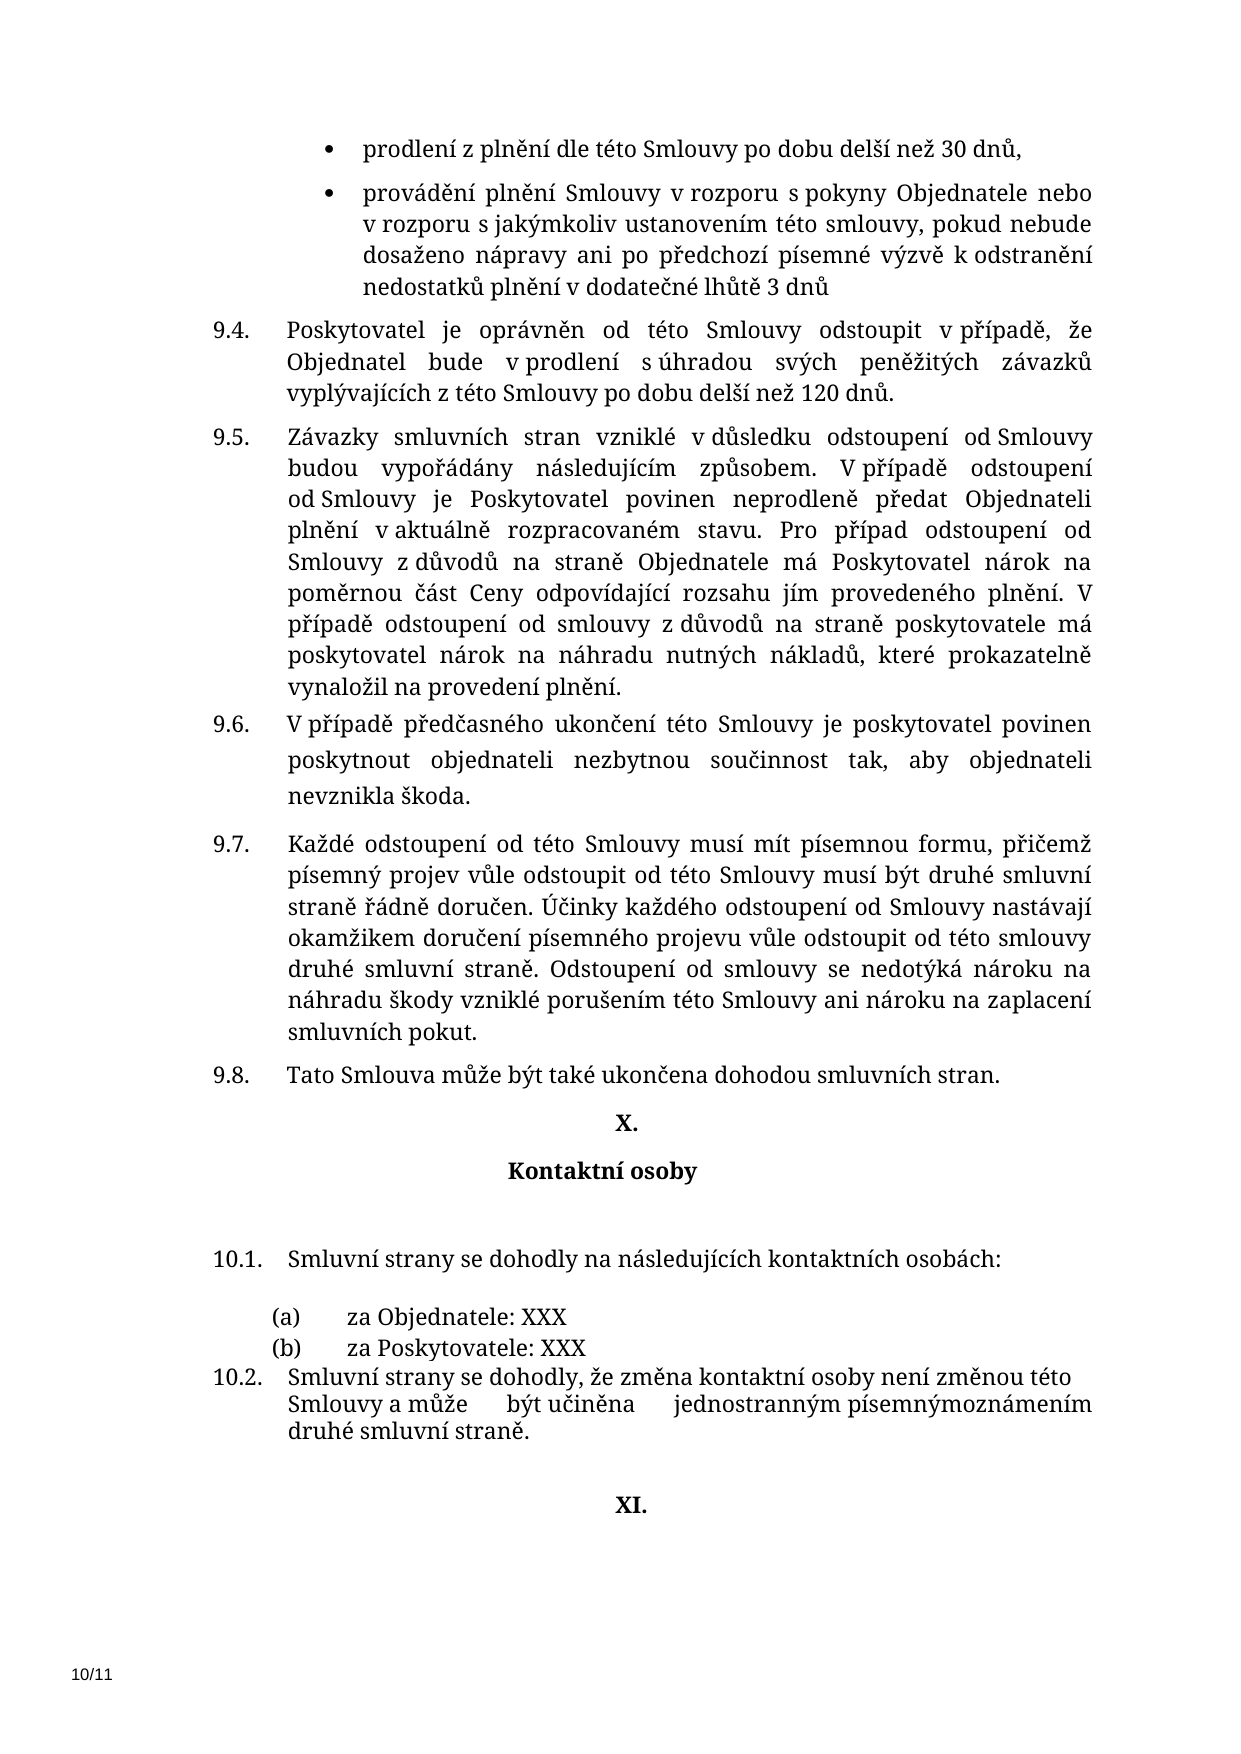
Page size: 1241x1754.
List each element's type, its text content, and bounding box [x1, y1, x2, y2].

list Smlouvy a může být učiněna jednostranným písemnýmoznámením druhé smluvní straně. [288, 1391, 1092, 1445]
list V případě předčasného ukončení této Smlouvy je poskytovatel povinen poskytnout objednateli nezbytnou součinnost tak, aby objednateli nevznikla škoda. [213, 708, 1092, 811]
list prodlení z plnění dle této Smlouvy po dobu delší než 30 dnů, [325, 133, 1092, 164]
list Tato Smlouva může být také ukončena dohodou smluvních stran. [213, 1059, 1092, 1091]
list za Objednatele: XXX [272, 1301, 1092, 1332]
list provádění plnění Smlouvy v rozporu s pokyny Objednatele nebo v rozporu s jakýmkoliv ustanovením této smlouvy, pokud nebude dosaženo nápravy ani po předchozí písemné výzvě k odstranění nedostatků plnění v dodatečné lhůtě 3 dnů [325, 177, 1092, 302]
list Smluvní strany se dohodly na následujících kontaktních osobách: [213, 1243, 1092, 1274]
list Každé odstoupení od této Smlouvy musí mít písemnou formu, přičemž písemný projev vůle odstoupit od této Smlouvy musí být druhé smluvní straně řádně doručen. Účinky každého odstoupení od Smlouvy nastávají okamžikem doručení písemného projevu vůle odstoupit od této smlouvy druhé smluvní straně. Odstoupení od smlouvy se nedotýká nároku na náhradu škody vzniklé porušením této Smlouvy ani nároku na zaplacení smluvních pokut. [213, 828, 1092, 1047]
list Smluvní strany se dohodly, že změna kontaktní osoby není změnou této [620, 1364, 1092, 1391]
list Poskytovatel je oprávněn od této Smlouvy odstoupit v případě, že Objednatel bude v prodlení s úhradou svých peněžitých závazků vyplývajících z této Smlouvy po dobu delší než 120 dnů. [213, 314, 1092, 408]
list za Poskytovatele: XXX [272, 1332, 1092, 1364]
list Závazky smluvních stran vzniklé v důsledku odstoupení od Smlouvy budou vypořádány následujícím způsobem. V případě odstoupení od Smlouvy je Poskytovatel povinen neprodleně předat Objednateli plnění v aktuálně rozpracovaném stavu. Pro případ odstoupení od Smlouvy z důvodů na straně Objednatele má Poskytovatel nárok na poměrnou část Ceny odpovídající rozsahu jím provedeného plnění. V případě odstoupení od smlouvy z důvodů na straně poskytovatele má poskytovatel nárok na náhradu nutných nákladů, které prokazatelně vynaložil na provedení plnění. [213, 420, 1092, 702]
text Kontaktní osoby [508, 1155, 1092, 1187]
